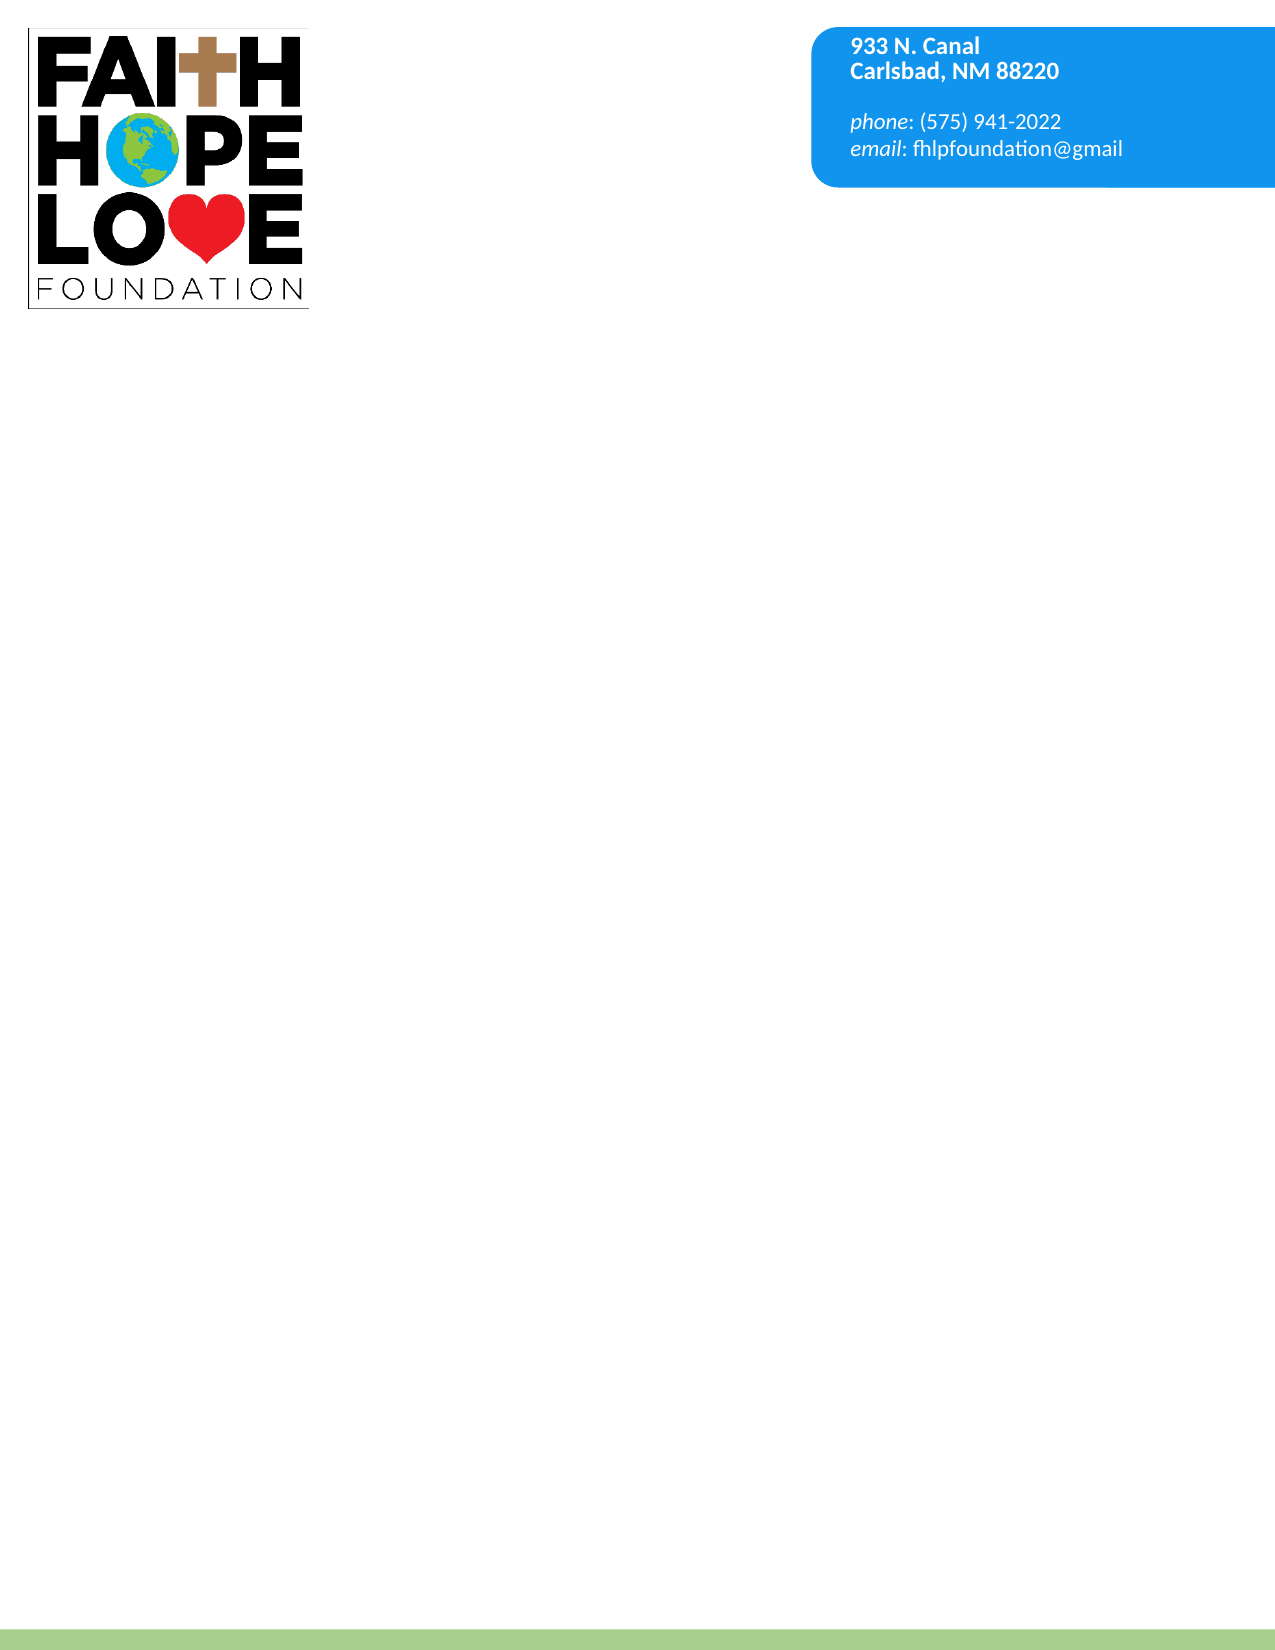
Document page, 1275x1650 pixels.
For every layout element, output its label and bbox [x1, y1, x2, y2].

picture [28, 28, 309, 309]
